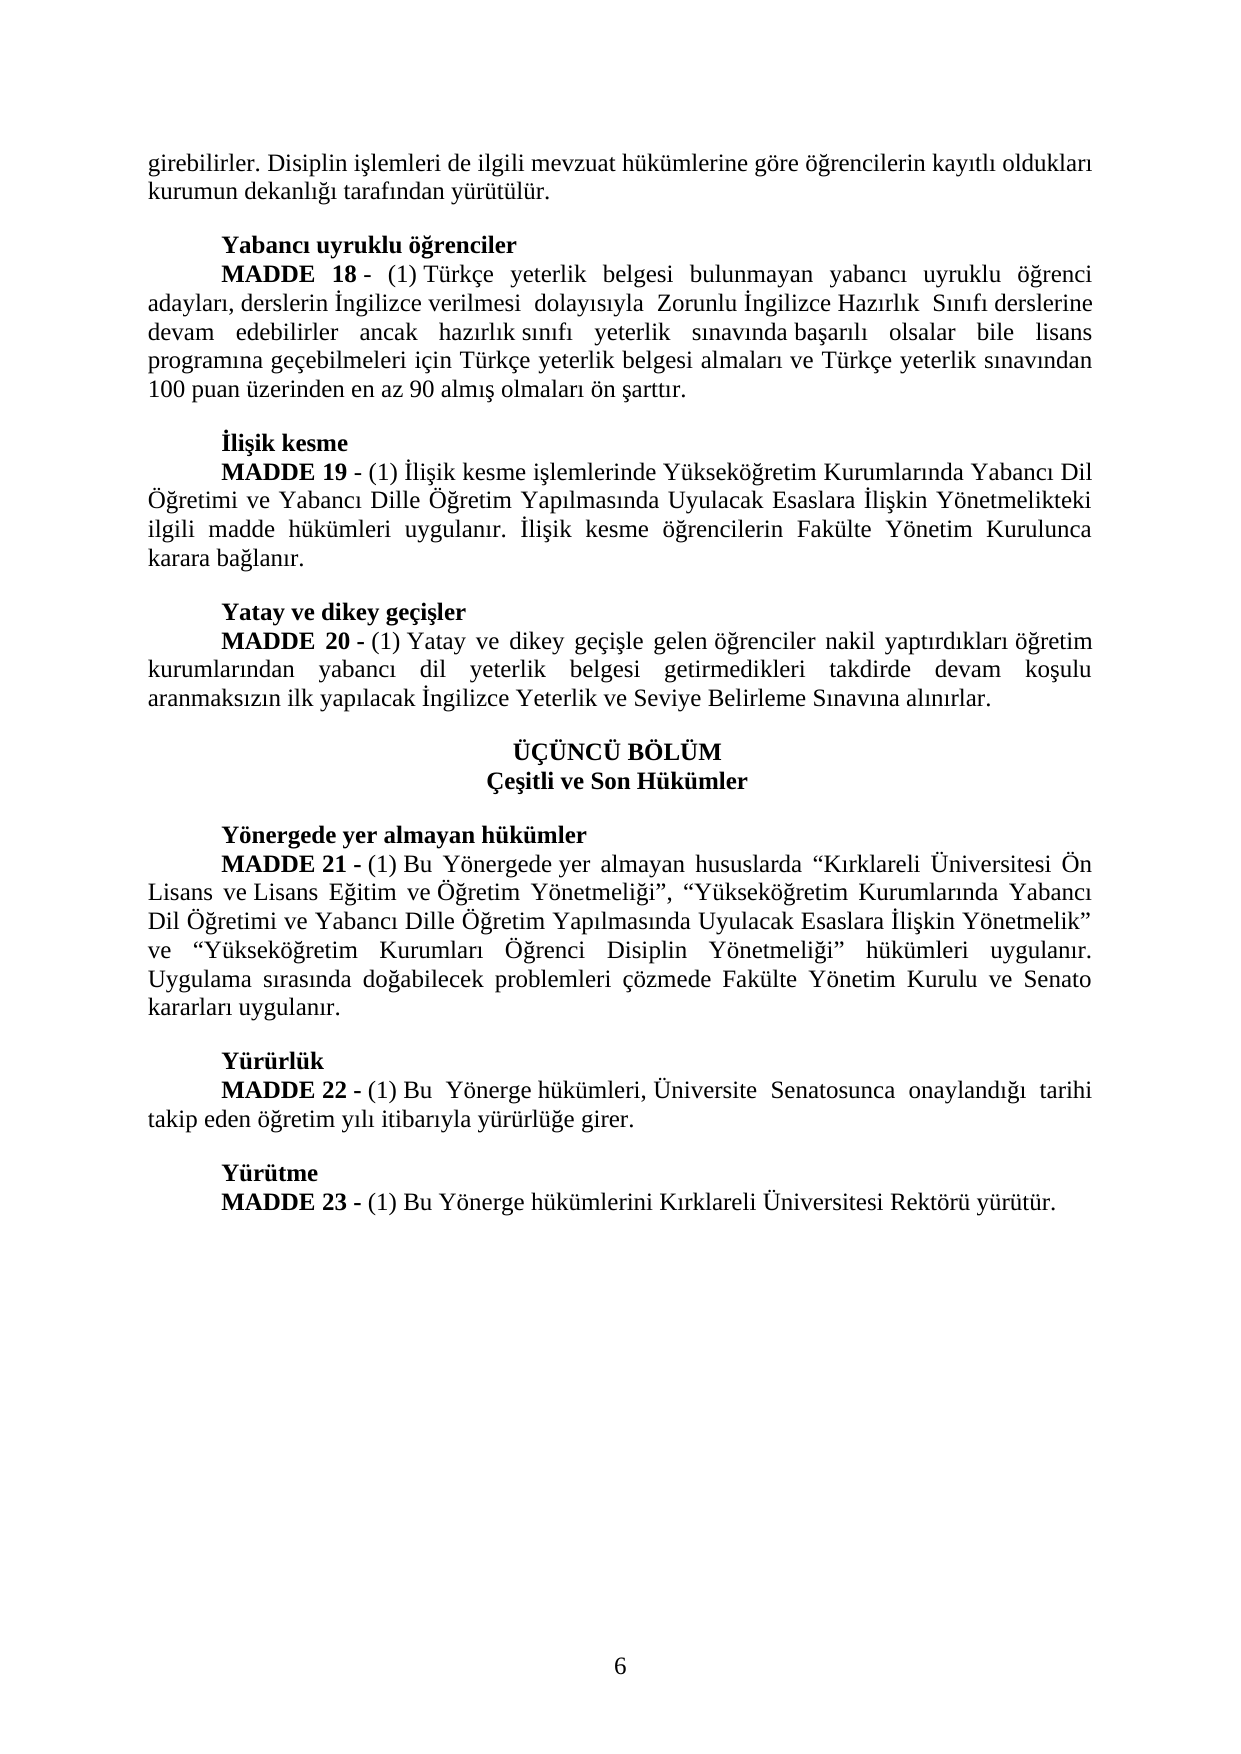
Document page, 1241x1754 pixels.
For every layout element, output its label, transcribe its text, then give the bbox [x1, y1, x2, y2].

text Yabancı uyruklu öğrenciler [148, 230, 1093, 259]
text MADDE 21 - (1) Bu Yönergede yer almayan hususlarda “Kırklareli Üniversitesi Ön Lisans ve Lisans Eğitim ve Öğretim Yönetmeliği”, “Yükseköğretim Kurumlarında Yabancı Dil Öğretimi ve Yabancı Dille Öğretim Yapılmasında Uyulacak Esaslara İlişkin Yönetmelik” ve “Yükseköğretim Kurumları Öğrenci Disiplin Yönetmeliği” hükümleri uygulanır. Uygulama sırasında doğabilecek problemleri çözmede Fakülte Yönetim Kurulu ve Senato kararları uygulanır. [148, 849, 1093, 1021]
text MADDE 20 - (1) Yatay ve dikey geçişle gelen öğrenciler nakil yaptırdıkları öğretim kurumlarından yabancı dil yeterlik belgesi getirmedikleri takdirde devam koşulu aranmaksızın ilk yapılacak İngilizce Yeterlik ve Seviye Belirleme Sınavına alınırlar. [148, 626, 1093, 712]
text MADDE 18 - (1) Türkçe yeterlik belgesi bulunmayan yabancı uyruklu öğrenci adayları, derslerin İngilizce verilmesi dolayısıyla Zorunlu İngilizce Hazırlık Sınıfı derslerine devam edebilirler ancak hazırlık sınıfı yeterlik sınavında başarılı olsalar bile lisans programına geçebilmeleri için Türkçe yeterlik belgesi almaları ve Türkçe yeterlik sınavından 100 puan üzerinden en az 90 almış olmaları ön şarttır. [148, 259, 1093, 403]
text ÜÇÜNCÜ BÖLÜM [148, 737, 1093, 766]
text Çeşitli ve Son Hükümler [148, 766, 1093, 795]
text İlişik kesme [148, 428, 1093, 457]
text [148, 148, 1093, 205]
text Yürütme [148, 1158, 1093, 1187]
text MADDE 23 - (1) Bu Yönerge hükümlerini Kırklareli Üniversitesi Rektörü yürütür. [148, 1187, 1093, 1215]
text MADDE 22 - (1) Bu Yönerge hükümleri, Üniversite Senatosunca onaylandığı tarihi takip eden öğretim yılı itibarıyla yürürlüğe girer. [148, 1075, 1093, 1133]
text Yatay ve dikey geçişler [148, 597, 1093, 626]
text Yürürlük [148, 1046, 1093, 1075]
text Yönergede yer almayan hükümler [148, 820, 1093, 849]
text MADDE 19 - (1) İlişik kesme işlemlerinde Yükseköğretim Kurumlarında Yabancı Dil Öğretimi ve Yabancı Dille Öğretim Yapılmasında Uyulacak Esaslara İlişkin Yönetmelikteki ilgili madde hükümleri uygulanır. İlişik kesme öğrencilerin Fakülte Yönetim Kurulunca karara bağlanır. [148, 457, 1093, 572]
